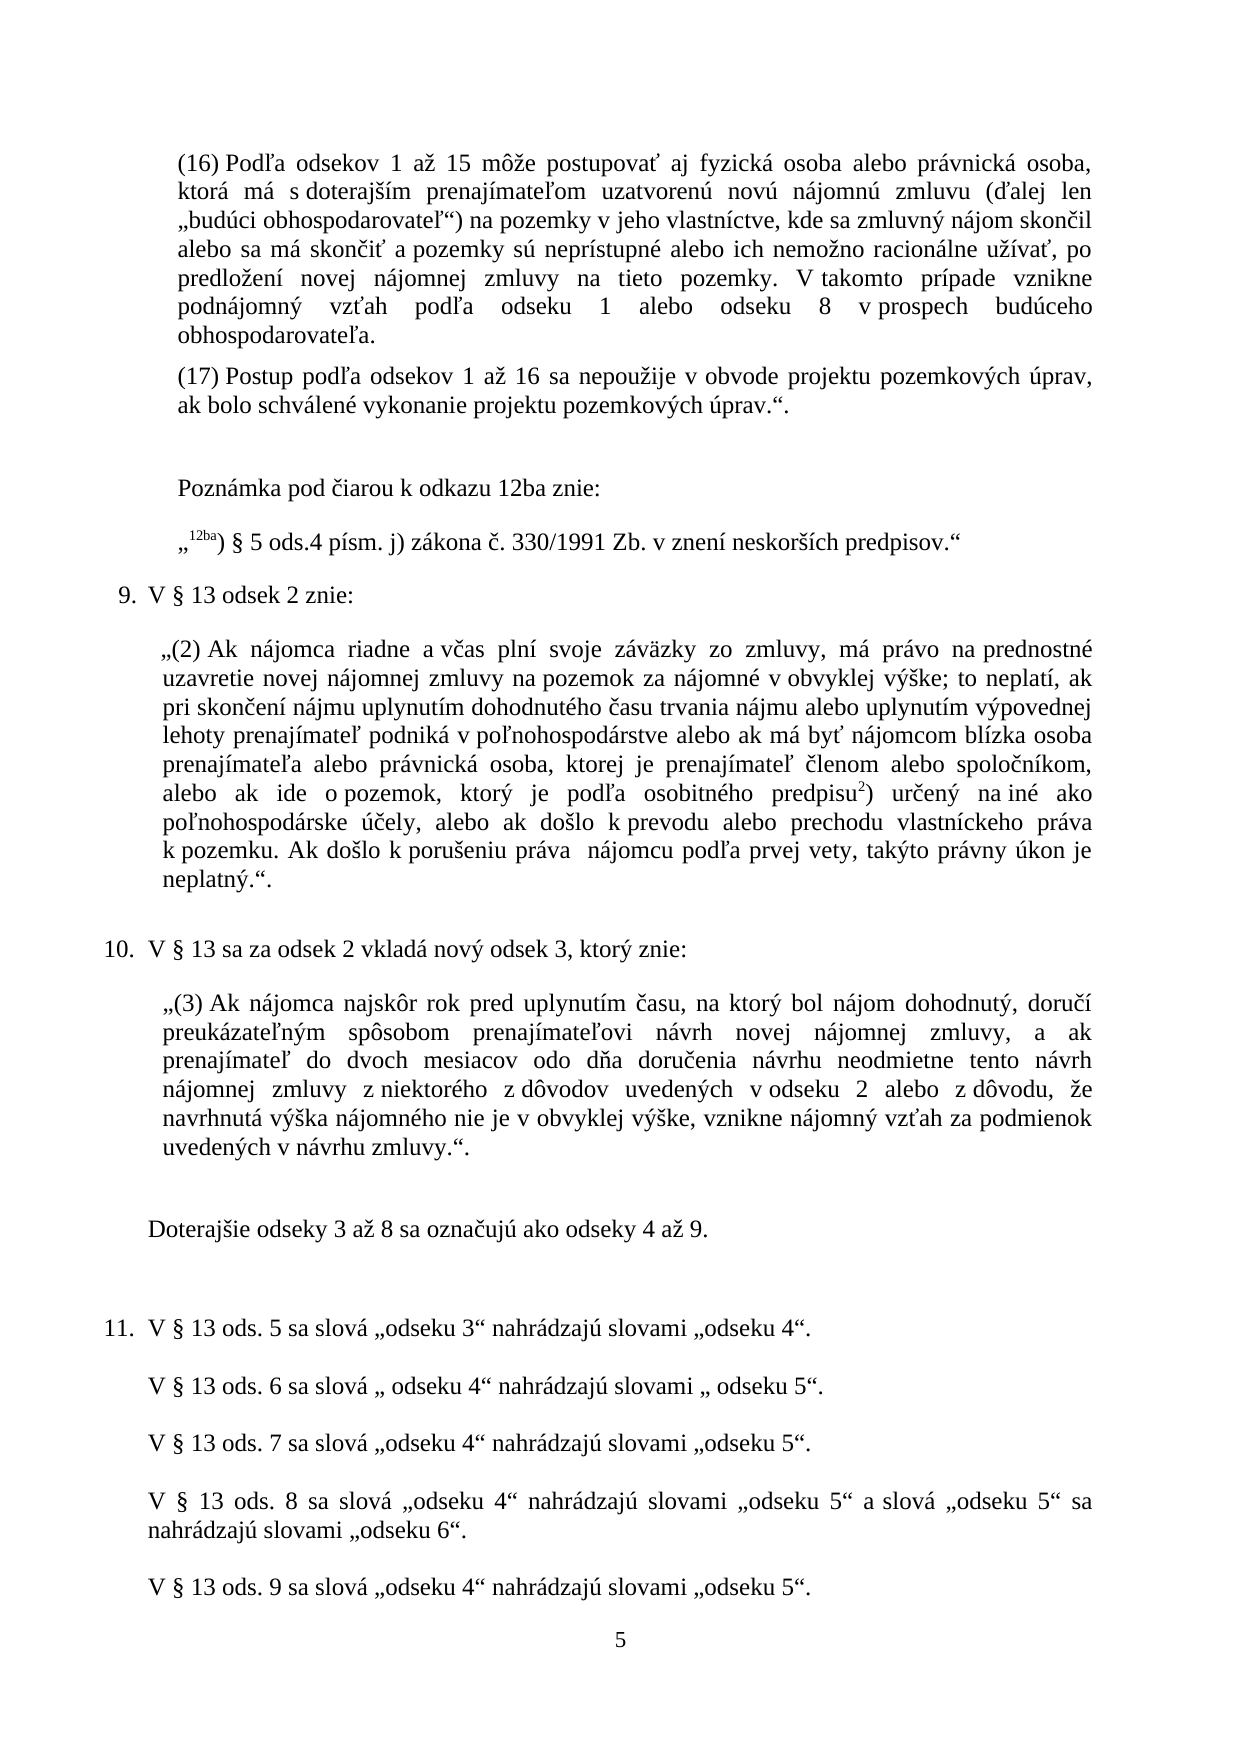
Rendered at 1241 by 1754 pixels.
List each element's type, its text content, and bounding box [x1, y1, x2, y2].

text „12ba) § 5 ods.4 písm. j) zákona č. 330/1991 Zb. v znení neskorších predpisov.“ [177, 527, 1093, 555]
list „(3) Ak nájomca najskôr rok pred uplynutím času, na ktorý bol nájom dohodnutý, doručí preukázateľným spôsobom prenajímateľovi návrh novej nájomnej zmluvy, a ak prenajímateľ do dvoch mesiacov odo dňa doručenia návrhu neodmietne tento návrh nájomnej zmluvy z niektorého z dôvodov uvedených v odseku 2 alebo z dôvodu, že navrhnutá výška nájomného nie je v obvyklej výške, vznikne nájomný vzťah za podmienok uvedených v návrhu zmluvy.“. [162, 988, 1093, 1161]
text V § 13 ods. 8 sa slová „odseku 4“ nahrádzajú slovami „odseku 5“ a slová „odseku 5“ sa nahrádzajú slovami „odseku 6“. [148, 1486, 1093, 1543]
text Poznámka pod čiarou k odkazu 12ba znie: [177, 473, 1093, 501]
list V § 13 odsek 2 znie: [118, 580, 1093, 609]
list (17) Postup podľa odsekov 1 až 16 sa nepoužije v obvode projektu pozemkových úprav, ak bolo schválené vykonanie projektu pozemkových úprav.“. [177, 361, 1093, 419]
list (16) Podľa odsekov 1 až 15 môže postupovať aj fyzická osoba alebo právnická osoba, ktorá má s doterajším prenajímateľom uzatvorenú novú nájomnú zmluvu (ďalej len „budúci obhospodarovateľ“) na pozemky v jeho vlastníctve, kde sa zmluvný nájom skončil alebo sa má skončiť a pozemky sú neprístupné alebo ich nemožno racionálne užívať, po predložení novej nájomnej zmluvy na tieto pozemky. V takomto prípade vznikne podnájomný vzťah podľa odseku 1 alebo odseku 8 v prospech budúceho obhospodarovateľa. [177, 148, 1093, 349]
text V § 13 ods. 7 sa slová „odseku 4“ nahrádzajú slovami „odseku 5“. [148, 1428, 1093, 1457]
list V § 13 ods. 5 sa slová „odseku 3“ nahrádzajú slovami „odseku 4“. [103, 1313, 1093, 1342]
list V § 13 sa za odsek 2 vkladá nový odsek 3, ktorý znie: [103, 934, 1093, 963]
list Doterajšie odseky 3 až 8 sa označujú ako odseky 4 až 9. [148, 1214, 1093, 1243]
list „(2) Ak nájomca riadne a včas plní svoje záväzky zo zmluvy, má právo na prednostné uzavretie novej nájomnej zmluvy na pozemok za nájomné v obvyklej výške; to neplatí, ak pri skončení nájmu uplynutím dohodnutého času trvania nájmu alebo uplynutím výpovednej lehoty prenajímateľ podniká v poľnohospodárstve alebo ak má byť nájomcom blízka osoba prenajímateľa alebo právnická osoba, ktorej je prenajímateľ členom alebo spoločníkom, alebo ak ide o pozemok, ktorý je podľa osobitného predpisu2) určený na iné ako poľnohospodárske účely, alebo ak došlo k prevodu alebo prechodu vlastníckeho práva k pozemku. Ak došlo k porušeniu práva nájomcu podľa prvej vety, takýto právny úkon je neplatný.“. [148, 634, 1093, 893]
list V § 13 ods. 9 sa slová „odseku 4“ nahrádzajú slovami „odseku 5“. [148, 1572, 1093, 1601]
list V § 13 ods. 6 sa slová „ odseku 4“ nahrádzajú slovami „ odseku 5“. [148, 1371, 1093, 1400]
